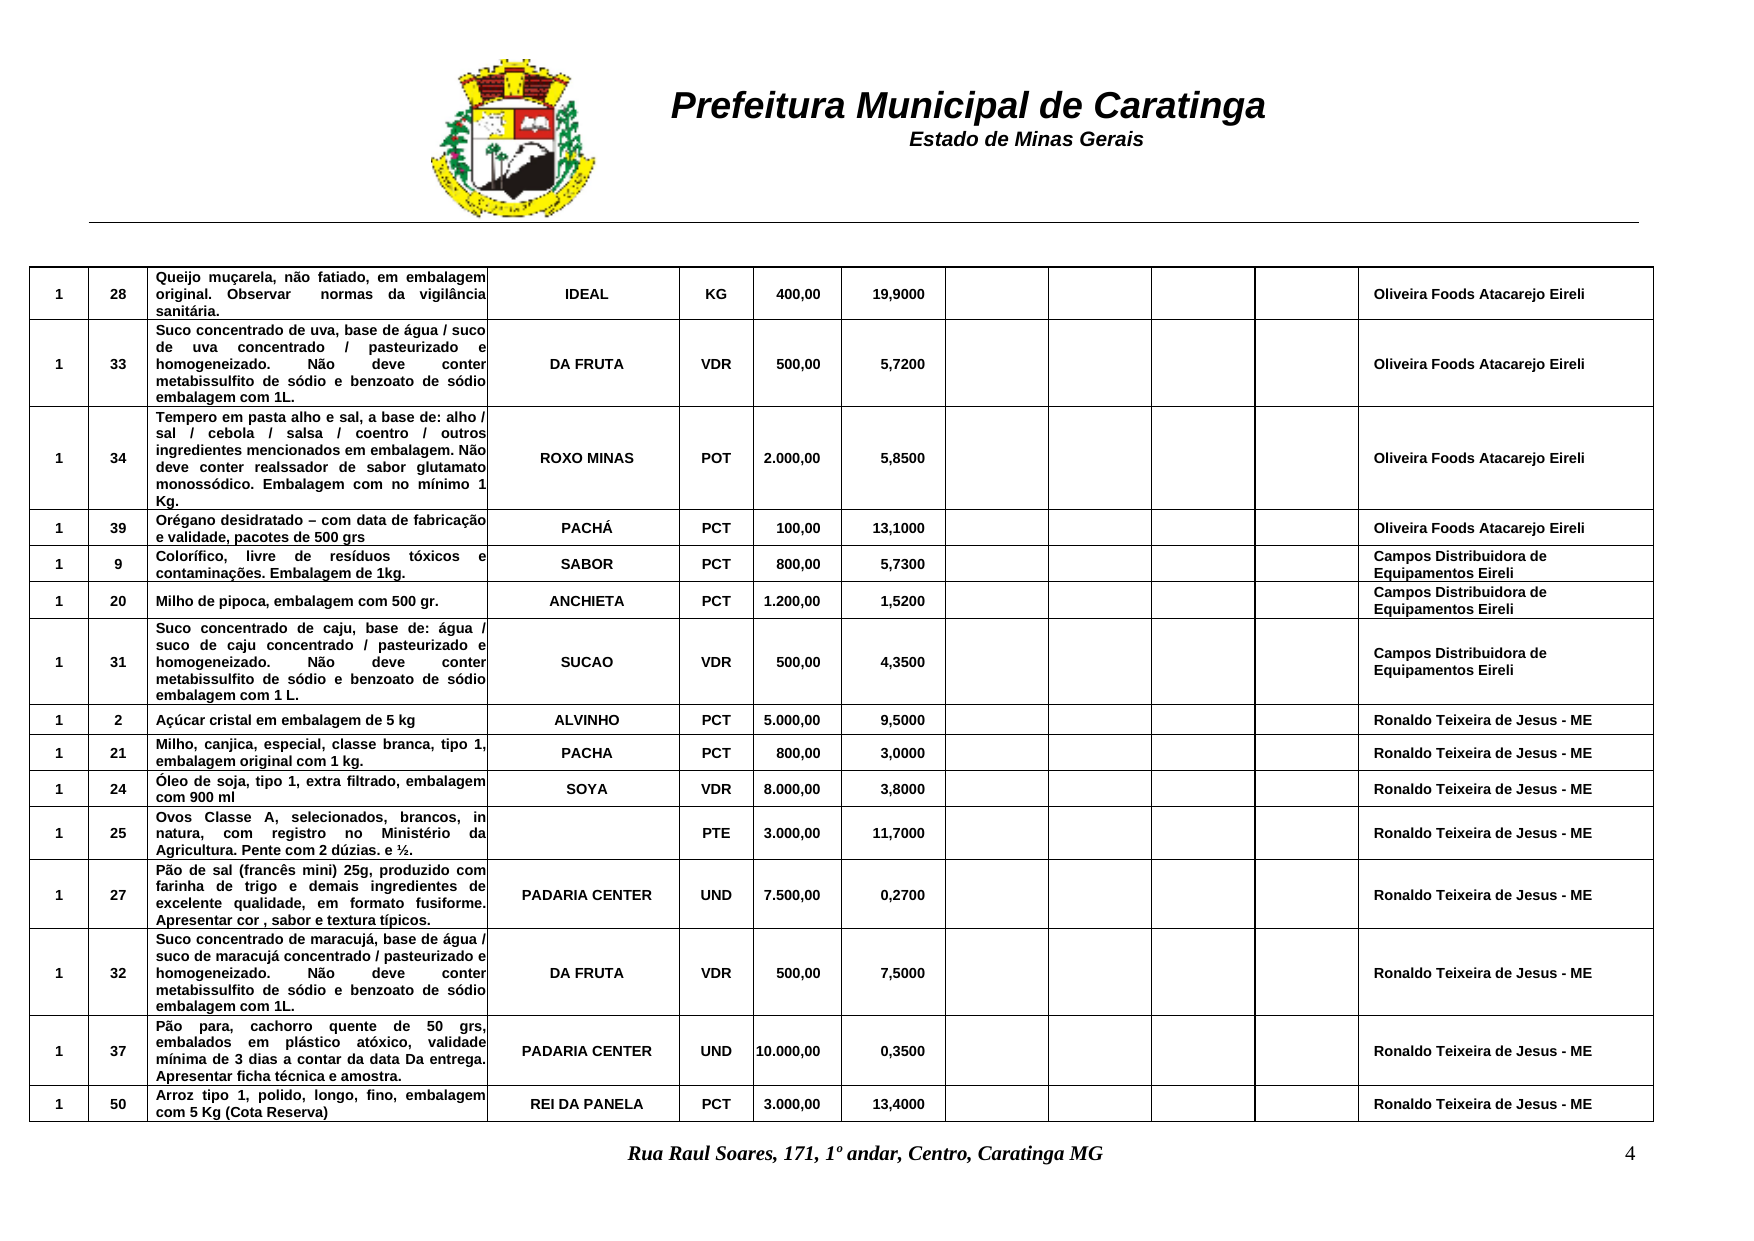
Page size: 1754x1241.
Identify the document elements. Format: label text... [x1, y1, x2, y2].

table_cell PCT [680, 735, 753, 769]
table_cell [1152, 510, 1254, 545]
table_cell 33 [89, 320, 147, 406]
table_cell SUCAO [488, 619, 679, 704]
table_cell PACHA [488, 735, 679, 769]
table_cell 37 [89, 1016, 147, 1084]
table_cell [946, 705, 1048, 733]
table_cell 500,00 [754, 320, 841, 406]
table_cell Oliveira Foods Atacarejo Eireli [1359, 268, 1653, 319]
table_cell Oliveira Foods Atacarejo Eireli [1359, 407, 1653, 509]
table_cell Ovos Classe A, selecionados, brancos, in natura, com registro no Ministério da Agricultura. Pente com 2 dúzias. e ½. [148, 807, 487, 859]
table_cell Açúcar cristal em embalagem de 5 kg [148, 705, 487, 733]
table_cell PTE [680, 807, 753, 859]
table_cell 0,2700 [842, 860, 945, 928]
table_cell 24 [89, 771, 147, 806]
table_cell [1256, 860, 1358, 928]
table_cell [1049, 268, 1151, 319]
table_cell [1049, 771, 1151, 806]
table_cell 7.500,00 [754, 860, 841, 928]
table_cell 21 [89, 735, 147, 769]
table_cell 100,00 [754, 510, 841, 545]
table_cell 1 [30, 546, 88, 581]
table_cell [946, 1016, 1048, 1084]
table_cell [1049, 619, 1151, 704]
table_cell [1152, 407, 1254, 509]
table_cell 3.000,00 [754, 807, 841, 859]
table_cell [946, 546, 1048, 581]
table_cell PADARIA CENTER [488, 860, 679, 928]
table_cell 39 [89, 510, 147, 545]
table_cell 25 [89, 807, 147, 859]
table_cell [1256, 510, 1358, 545]
table_cell [1049, 320, 1151, 406]
table_cell 1 [30, 860, 88, 928]
table_cell POT [680, 407, 753, 509]
table_cell 8.000,00 [754, 771, 841, 806]
table_cell Suco concentrado de maracujá, base de água / suco de maracujá concentrado / pasteurizado e homogeneizado. Não deve conter metabissulfito de sódio e benzoato de sódio embalagem com 1L. [148, 929, 487, 1015]
table_cell Suco concentrado de uva, base de água / suco de uva concentrado / pasteurizado e homogeneizado. Não deve conter metabissulfito de sódio e benzoato de sódio embalagem com 1L. [148, 320, 487, 406]
table_cell 800,00 [754, 546, 841, 581]
table_cell KG [680, 268, 753, 319]
table_cell [1049, 735, 1151, 769]
table_cell [1256, 619, 1358, 704]
picture [431, 59, 599, 221]
table_cell [1256, 705, 1358, 733]
table_cell ANCHIETA [488, 582, 679, 617]
table_cell [1256, 546, 1358, 581]
table_cell 19,9000 [842, 268, 945, 319]
table_cell Ronaldo Teixeira de Jesus - ME [1359, 771, 1653, 806]
table_cell [1152, 268, 1254, 319]
table_cell [1152, 705, 1254, 733]
table_cell 1 [30, 582, 88, 617]
table_cell [1256, 735, 1358, 769]
table_cell [1152, 929, 1254, 1015]
table_cell [1256, 771, 1358, 806]
table_cell 800,00 [754, 735, 841, 769]
table_cell Milho de pipoca, embalagem com 500 gr. [148, 582, 487, 617]
table_cell 5,7200 [842, 320, 945, 406]
table_cell 2 [89, 705, 147, 733]
table_cell [1152, 1086, 1254, 1121]
table_cell PCT [680, 510, 753, 545]
table_cell 0,3500 [842, 1016, 945, 1084]
table_cell 1.200,00 [754, 582, 841, 617]
table_cell Ronaldo Teixeira de Jesus - ME [1359, 929, 1653, 1015]
table_cell 500,00 [754, 929, 841, 1015]
table_cell 2.000,00 [754, 407, 841, 509]
table_cell VDR [680, 929, 753, 1015]
table_cell [1152, 1016, 1254, 1084]
table_cell 3,0000 [842, 735, 945, 769]
table_cell Ronaldo Teixeira de Jesus - ME [1359, 1016, 1653, 1084]
table_cell Orégano desidratado – com data de fabricação e validade, pacotes de 500 grs [148, 510, 487, 545]
table_cell 5,8500 [842, 407, 945, 509]
table_cell 1 [30, 619, 88, 704]
table_cell [946, 619, 1048, 704]
table_cell 5.000,00 [754, 705, 841, 733]
table_cell PCT [680, 582, 753, 617]
table_cell [1152, 860, 1254, 928]
table_cell [1256, 929, 1358, 1015]
table_cell [1152, 807, 1254, 859]
table_cell 400,00 [754, 268, 841, 319]
table_cell 3,8000 [842, 771, 945, 806]
table_cell 1 [30, 705, 88, 733]
table_cell VDR [680, 320, 753, 406]
table_cell Campos Distribuidora de Equipamentos Eireli [1359, 546, 1653, 581]
table_cell SABOR [488, 546, 679, 581]
table_cell [1049, 546, 1151, 581]
table_cell ALVINHO [488, 705, 679, 733]
table_cell Campos Distribuidora de Equipamentos Eireli [1359, 619, 1653, 704]
table_cell [946, 320, 1048, 406]
table_cell [1152, 771, 1254, 806]
table_cell Ronaldo Teixeira de Jesus - ME [1359, 807, 1653, 859]
table_cell PACHÁ [488, 510, 679, 545]
table_cell [488, 807, 679, 859]
table_cell [946, 807, 1048, 859]
table_cell PCT [680, 1086, 753, 1121]
table_cell [1049, 929, 1151, 1015]
table_cell [1152, 619, 1254, 704]
table_cell VDR [680, 619, 753, 704]
table_cell [1049, 1086, 1151, 1121]
table_cell 1 [30, 771, 88, 806]
table_cell 9,5000 [842, 705, 945, 733]
table_cell [1049, 860, 1151, 928]
table_cell [1152, 735, 1254, 769]
table_cell 1 [30, 1016, 88, 1084]
table_cell 3.000,00 [754, 1086, 841, 1121]
table_cell 7,5000 [842, 929, 945, 1015]
table_cell [946, 771, 1048, 806]
table_cell Campos Distribuidora de Equipamentos Eireli [1359, 582, 1653, 617]
table_cell 1 [30, 807, 88, 859]
table_cell 1 [30, 268, 88, 319]
table_cell Ronaldo Teixeira de Jesus - ME [1359, 735, 1653, 769]
table_cell DA FRUTA [488, 929, 679, 1015]
table_cell [1256, 1016, 1358, 1084]
table_cell [1256, 582, 1358, 617]
table_cell 27 [89, 860, 147, 928]
table_cell UND [680, 860, 753, 928]
table_cell 32 [89, 929, 147, 1015]
table_cell IDEAL [488, 268, 679, 319]
table_cell 1 [30, 1086, 88, 1121]
table_cell 10.000,00 [754, 1016, 841, 1084]
table_cell PCT [680, 705, 753, 733]
table_cell [1049, 510, 1151, 545]
table_cell Suco concentrado de caju, base de: água / suco de caju concentrado / pasteurizado e homogeneizado. Não deve conter metabissulfito de sódio e benzoato de sódio embalagem com 1 L. [148, 619, 487, 704]
table_cell [946, 860, 1048, 928]
table_cell [946, 1086, 1048, 1121]
table_cell [1049, 582, 1151, 617]
table_cell Arroz tipo 1, polido, longo, fino, embalagem com 5 Kg (Cota Reserva) [148, 1086, 487, 1121]
table_cell 13,4000 [842, 1086, 945, 1121]
table_cell Colorífico, livre de resíduos tóxicos e contaminações. Embalagem de 1kg. [148, 546, 487, 581]
table_cell 28 [89, 268, 147, 319]
table_cell 34 [89, 407, 147, 509]
table_cell [1049, 705, 1151, 733]
table_cell [946, 929, 1048, 1015]
table_cell 9 [89, 546, 147, 581]
table_cell 20 [89, 582, 147, 617]
table_cell Óleo de soja, tipo 1, extra filtrado, embalagem com 900 ml [148, 771, 487, 806]
table_cell [1152, 320, 1254, 406]
table_cell [946, 582, 1048, 617]
table_cell [1256, 1086, 1358, 1121]
table_cell [1049, 407, 1151, 509]
table_cell 31 [89, 619, 147, 704]
table_cell 1 [30, 735, 88, 769]
table_cell 4,3500 [842, 619, 945, 704]
table_cell 1 [30, 320, 88, 406]
table_cell [1256, 407, 1358, 509]
table_cell [1256, 320, 1358, 406]
table_cell UND [680, 1016, 753, 1084]
table_cell [946, 268, 1048, 319]
table_cell 11,7000 [842, 807, 945, 859]
table_cell 1 [30, 929, 88, 1015]
table_cell Ronaldo Teixeira de Jesus - ME [1359, 705, 1653, 733]
table_cell Ronaldo Teixeira de Jesus - ME [1359, 1086, 1653, 1121]
table_cell Pão de sal (francês mini) 25g, produzido com farinha de trigo e demais ingredientes de excelente qualidade, em formato fusiforme. Apresentar cor , sabor e textura típicos. [148, 860, 487, 928]
table_cell Milho, canjica, especial, classe branca, tipo 1, embalagem original com 1 kg. [148, 735, 487, 769]
table_cell 5,7300 [842, 546, 945, 581]
table_cell 1 [30, 510, 88, 545]
table_cell DA FRUTA [488, 320, 679, 406]
table_cell Pão para, cachorro quente de 50 grs, embalados em plástico atóxico, validade mínima de 3 dias a contar da data Da entrega. Apresentar ficha técnica e amostra. [148, 1016, 487, 1084]
table_cell SOYA [488, 771, 679, 806]
table_cell [946, 735, 1048, 769]
table_cell Queijo muçarela, não fatiado, em embalagem original. Observar normas da vigilância sanitária. [148, 268, 487, 319]
table_cell 13,1000 [842, 510, 945, 545]
table_cell [1049, 1016, 1151, 1084]
table_cell REI DA PANELA [488, 1086, 679, 1121]
table_cell Ronaldo Teixeira de Jesus - ME [1359, 860, 1653, 928]
table_cell Tempero em pasta alho e sal, a base de: alho / sal / cebola / salsa / coentro / outros ingredientes mencionados em embalagem. Não deve conter realssador de sabor glutamato monossódico. Embalagem com no mínimo 1 Kg. [148, 407, 487, 509]
table_cell [1152, 582, 1254, 617]
table_cell [946, 510, 1048, 545]
table_cell ROXO MINAS [488, 407, 679, 509]
table_cell PCT [680, 546, 753, 581]
table_cell [1152, 546, 1254, 581]
table_cell VDR [680, 771, 753, 806]
table_cell [1256, 268, 1358, 319]
table_cell 50 [89, 1086, 147, 1121]
table_cell [1049, 807, 1151, 859]
table_cell [946, 407, 1048, 509]
table_cell 1 [30, 407, 88, 509]
table_cell Oliveira Foods Atacarejo Eireli [1359, 510, 1653, 545]
table_cell 500,00 [754, 619, 841, 704]
table_cell [1256, 807, 1358, 859]
table_cell Oliveira Foods Atacarejo Eireli [1359, 320, 1653, 406]
table_cell PADARIA CENTER [488, 1016, 679, 1084]
table_cell 1,5200 [842, 582, 945, 617]
